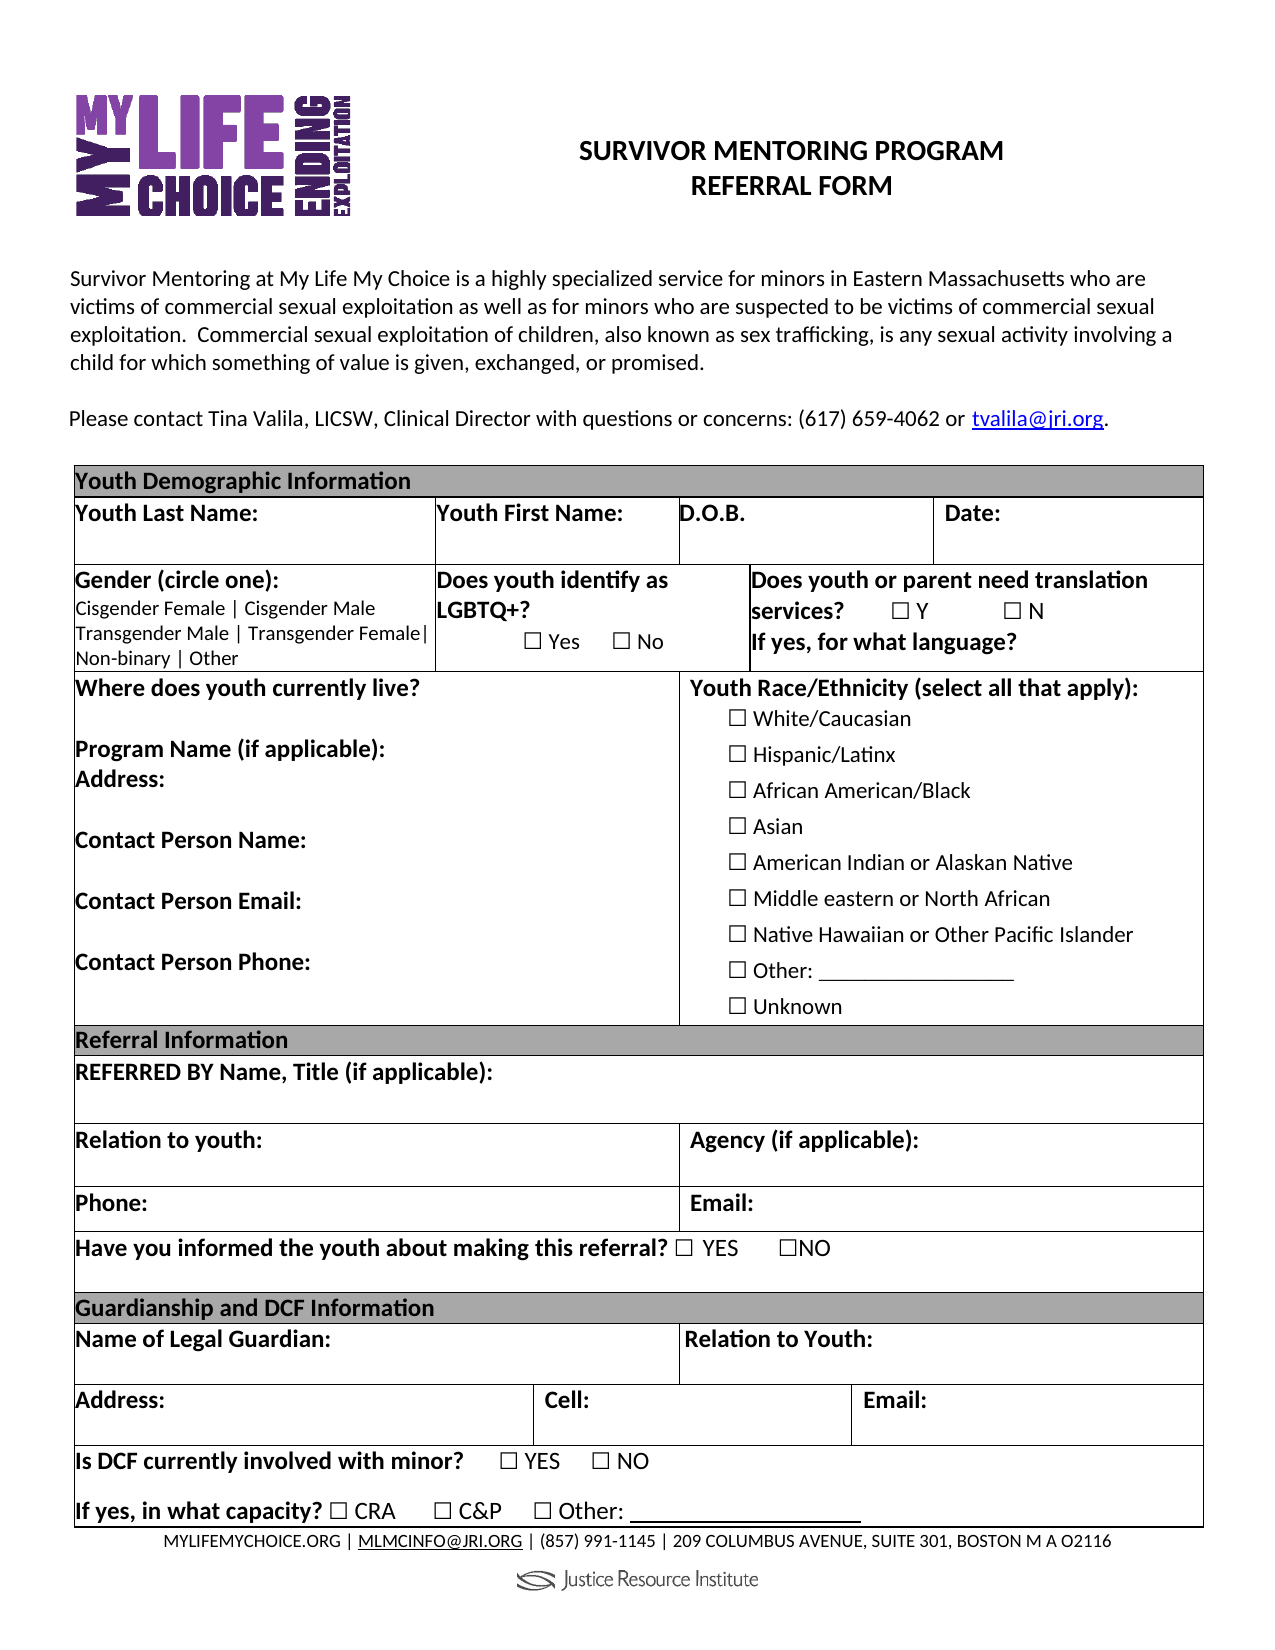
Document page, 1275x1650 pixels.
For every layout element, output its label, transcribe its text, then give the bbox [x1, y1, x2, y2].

text REFERRAL FORM [350, 167, 1117, 203]
table_header Youth Demographic Information [75, 466, 1203, 496]
text Survivor Mentoring at My Life My Choice is a highly specialized service for minors in Eastern Massachusetts who are victims of commercial sexual exploitation as well as for minors who are suspected to be victims of commercial sexual exploitation. Commercial sexual exploitation of children, also known as sex trafficking, is any sexual activity involving a child for which something of value is given, exchanged, or promised. [70, 264, 1213, 376]
table_cell D.O.B. [680, 498, 933, 563]
table_cell Date: [934, 498, 1203, 563]
text Please contact Tina Valila, LICSW, Clinical Director with questions or concerns: (617) 659-4062 or tvalila@jri.org. [60, 404, 1117, 432]
table_cell Address: [75, 1385, 533, 1444]
table_cell Youth First Name: [436, 498, 679, 563]
table_cell Youth Last Name: [75, 498, 435, 563]
text SURVIVOR MENTORING PROGRAM [350, 132, 1117, 167]
table_cell Referral Information [75, 1026, 1203, 1055]
table_cell Does youth identify as LGBTQ+? Yes No [436, 565, 749, 671]
table_cell Does youth or parent need translation services? Y N If yes, for what language? [751, 565, 1203, 671]
table_cell Have you informed the youth about making this referral? YES NO [75, 1232, 1203, 1292]
table_cell Relation to youth: [75, 1124, 679, 1186]
picture [75, 95, 350, 214]
table_cell Email: [680, 1187, 1203, 1231]
table_cell Cell: [534, 1385, 851, 1444]
table_cell Phone: [75, 1187, 679, 1231]
table_cell Name of Legal Guardian: [75, 1324, 679, 1384]
table_cell Agency (if applicable): [680, 1124, 1203, 1186]
table_cell REFERRED BY Name, Title (if applicable): [75, 1056, 1203, 1123]
table_cell Email: [852, 1385, 1203, 1444]
table_cell Gender (circle one): Cisgender Female | Cisgender Male Transgender Male | Transgender Female| Non-binary | Other [75, 565, 435, 671]
table_cell Relation to Youth: [680, 1324, 1203, 1384]
table_cell Where does youth currently live? Program Name (if applicable): Address: Contact Person Name: Contact Person Email: Contact Person Phone: [75, 672, 679, 1025]
table_cell Youth Race/Ethnicity (select all that apply): White/Caucasian Hispanic/Latinx African American/Black Asian American Indian or Alaskan Native Middle eastern or North African Native Hawaiian or Other Pacific Islander Other: _________________ Unknown [680, 672, 1203, 1025]
table_cell Is DCF currently involved with minor? YES NO If yes, in what capacity? CRA C&P Other: [75, 1446, 1203, 1526]
table_cell Guardianship and DCF Information [75, 1293, 1203, 1323]
picture [517, 1570, 758, 1591]
